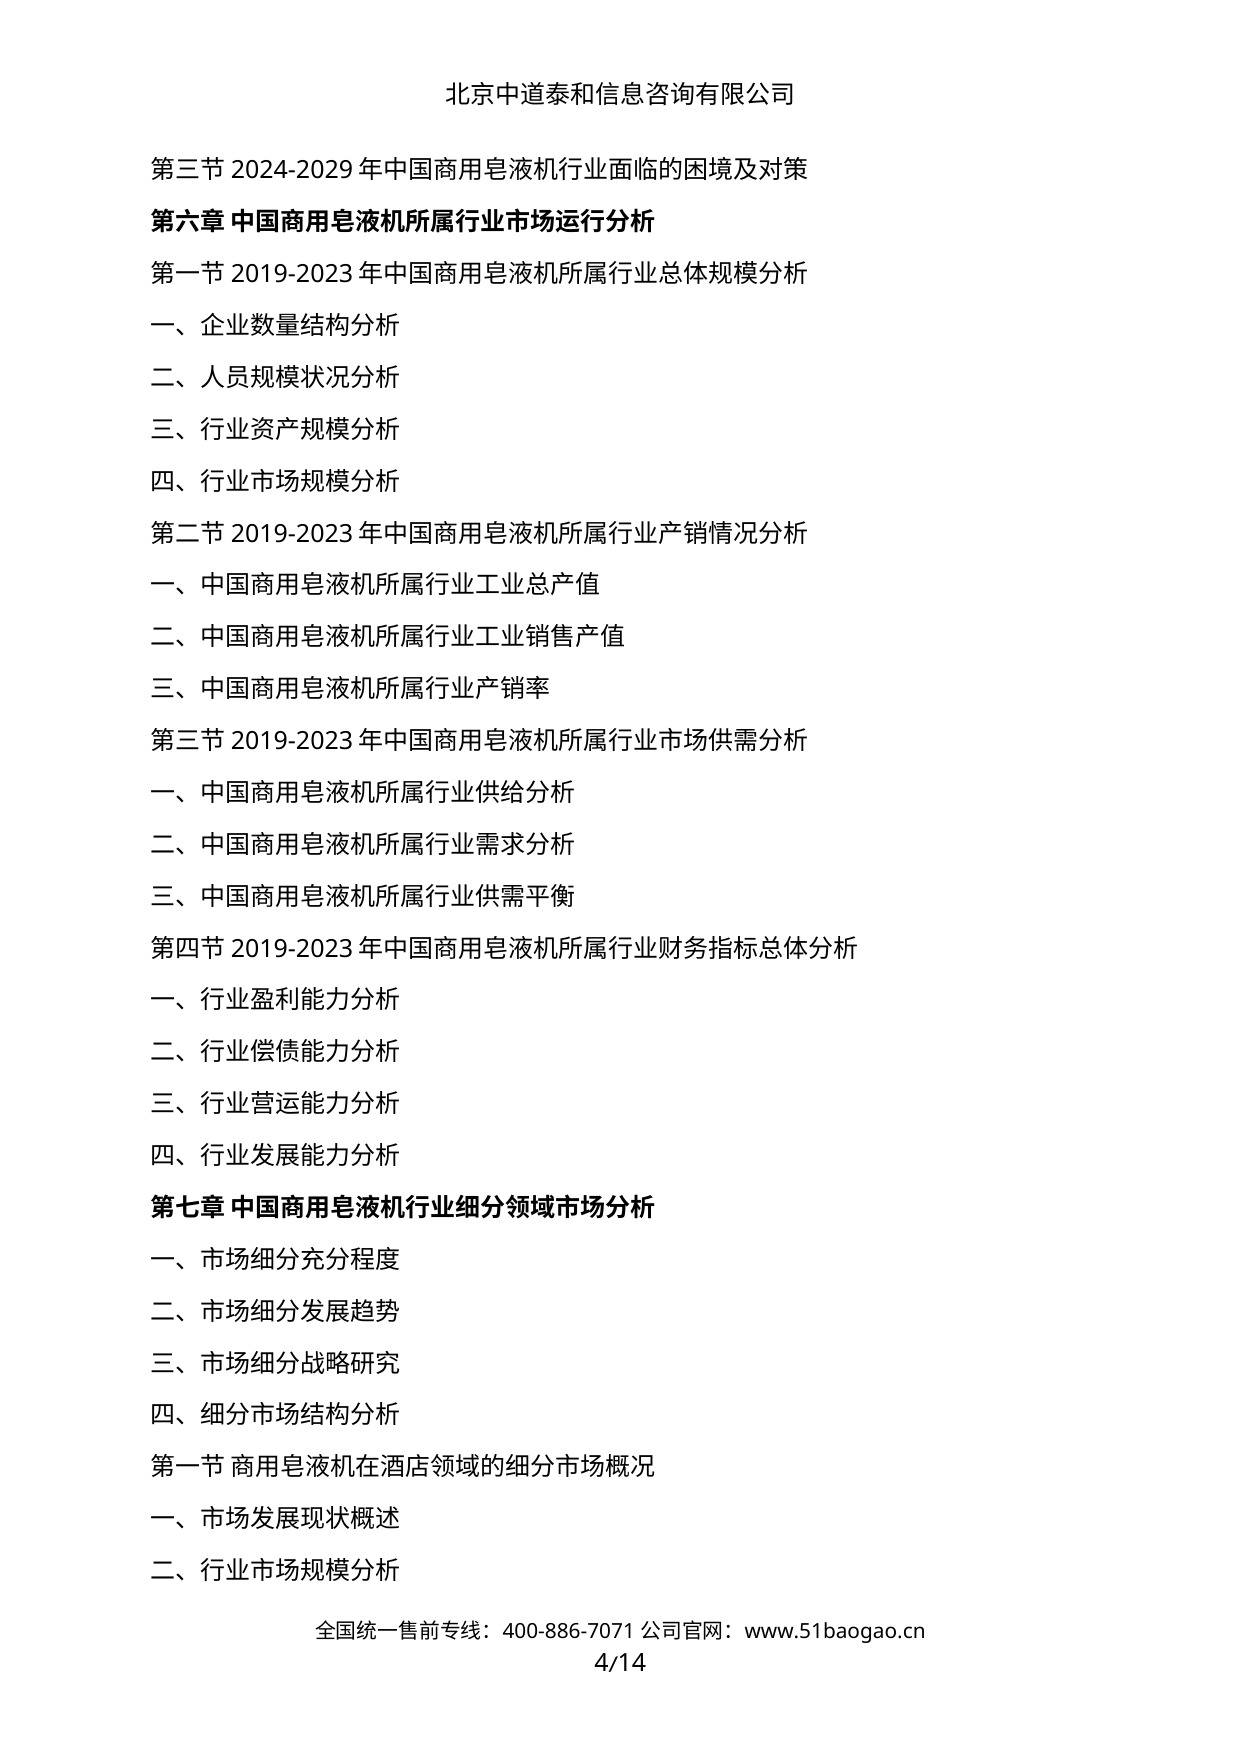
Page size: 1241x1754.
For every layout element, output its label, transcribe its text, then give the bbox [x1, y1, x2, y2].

text 三、中国商用皂液机所属行业产销率 [150, 669, 1090, 705]
text 第三节 2024-2029年中国商用皂液机行业面临的困境及对策 [150, 150, 1090, 186]
text 一、市场发展现状概述 [150, 1499, 1090, 1535]
text 四、细分市场结构分析 [150, 1395, 1090, 1431]
text 二、行业市场规模分析 [150, 1551, 1090, 1587]
text 第二节 2019-2023年中国商用皂液机所属行业产销情况分析 [150, 513, 1090, 549]
text 三、行业营运能力分析 [150, 1084, 1090, 1120]
text 第一节 2019-2023年中国商用皂液机所属行业总体规模分析 [150, 254, 1090, 290]
text 第六章 中国商用皂液机所属行业市场运行分析 [150, 202, 1090, 238]
text 第四节 2019-2023年中国商用皂液机所属行业财务指标总体分析 [150, 928, 1090, 964]
text 二、中国商用皂液机所属行业工业销售产值 [150, 617, 1090, 653]
text 三、中国商用皂液机所属行业供需平衡 [150, 876, 1090, 912]
text 一、行业盈利能力分析 [150, 980, 1090, 1016]
text 第七章 中国商用皂液机行业细分领域市场分析 [150, 1187, 1090, 1224]
text 一、市场细分充分程度 [150, 1239, 1090, 1276]
text 四、行业发展能力分析 [150, 1136, 1090, 1172]
text 二、中国商用皂液机所属行业需求分析 [150, 824, 1090, 861]
text 第一节 商用皂液机在酒店领域的细分市场概况 [150, 1447, 1090, 1483]
text 二、行业偿债能力分析 [150, 1032, 1090, 1068]
text 第三节 2019-2023年中国商用皂液机所属行业市场供需分析 [150, 721, 1090, 757]
text 二、人员规模状况分析 [150, 357, 1090, 394]
text 三、市场细分战略研究 [150, 1343, 1090, 1379]
text 一、企业数量结构分析 [150, 306, 1090, 342]
text 四、行业市场规模分析 [150, 461, 1090, 497]
text 一、中国商用皂液机所属行业工业总产值 [150, 565, 1090, 601]
text 一、中国商用皂液机所属行业供给分析 [150, 772, 1090, 809]
text 三、行业资产规模分析 [150, 409, 1090, 446]
text 二、市场细分发展趋势 [150, 1291, 1090, 1327]
